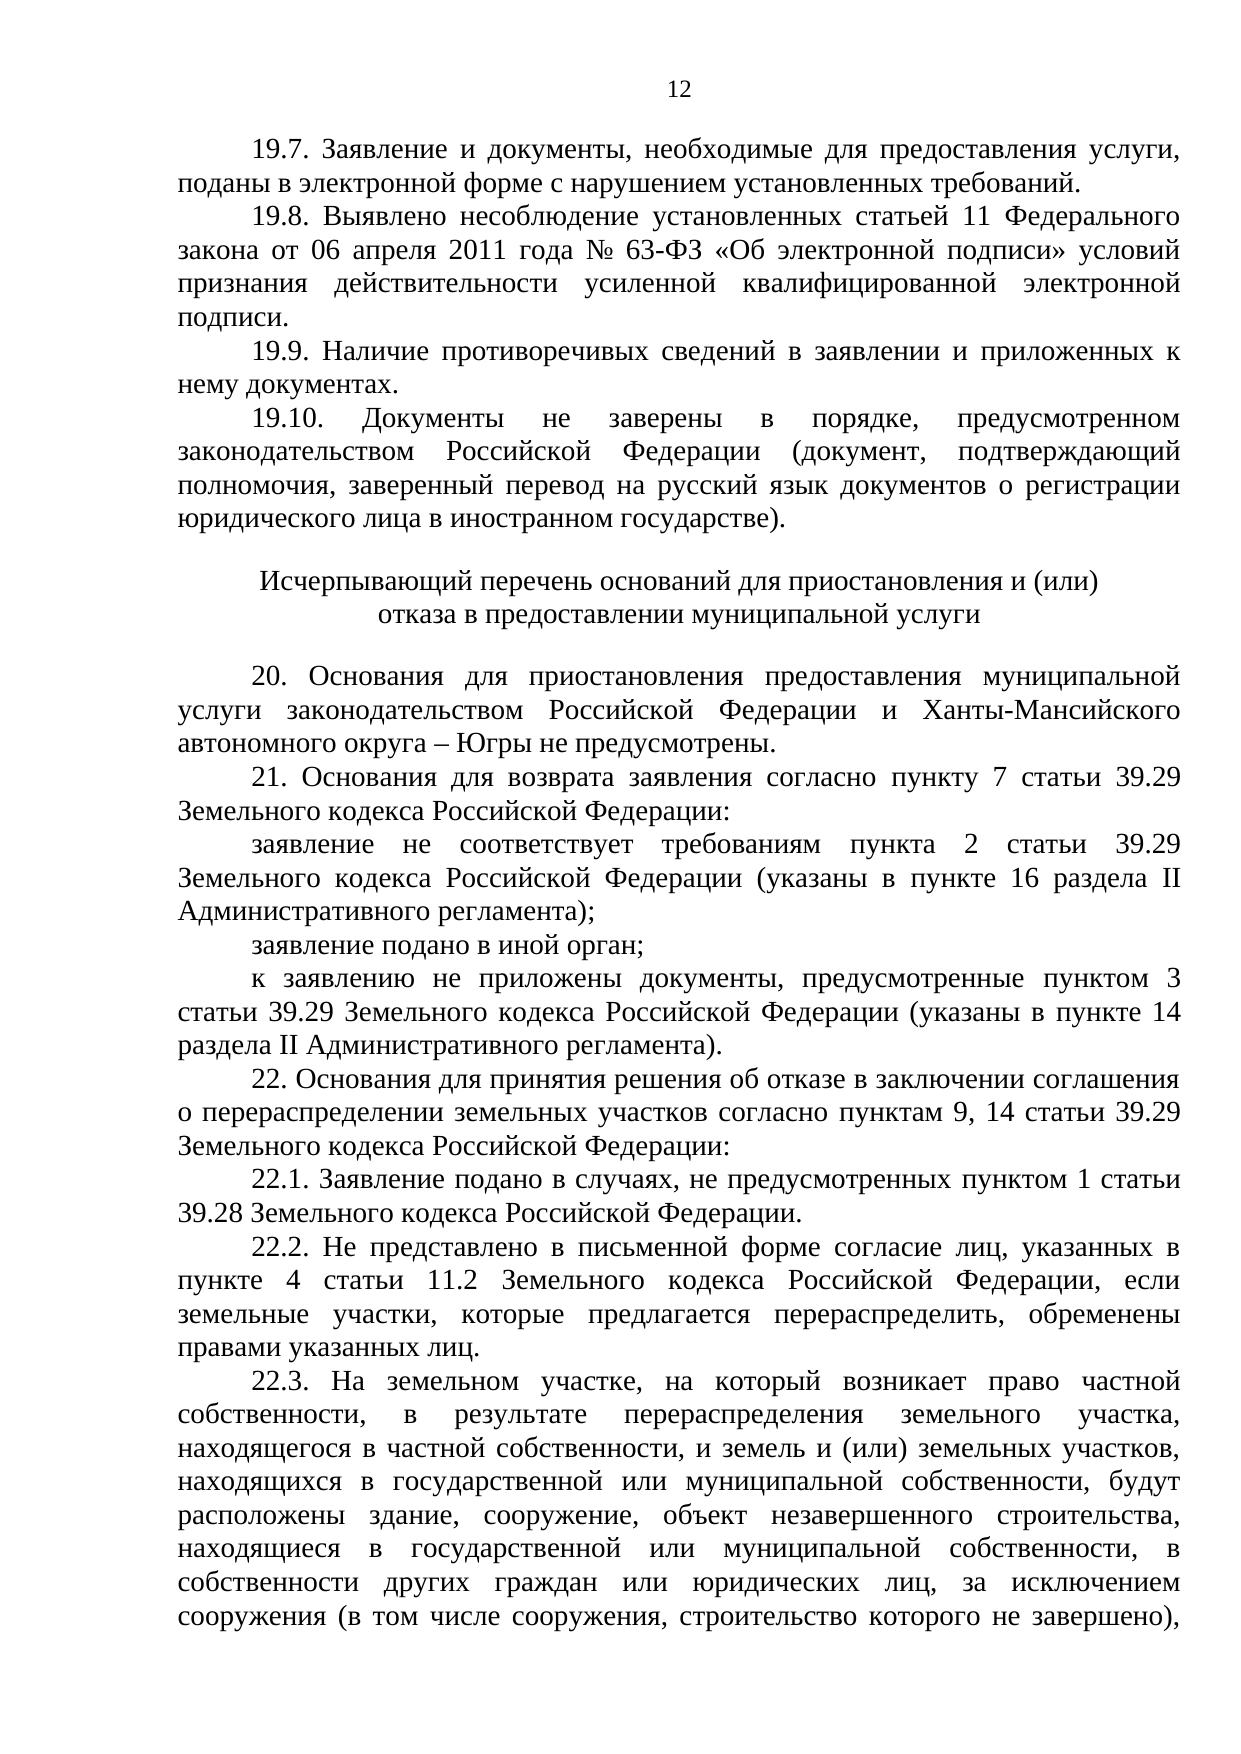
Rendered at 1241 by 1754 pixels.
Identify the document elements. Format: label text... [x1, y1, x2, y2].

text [177, 1363, 1181, 1631]
text отказа в предоставлении муниципальной услуги [177, 596, 1181, 630]
text 21. Основания для возврата заявления согласно пункту 7 статьи 39.29 Земельного кодекса Российской Федерации: [177, 759, 1181, 826]
text к заявлению не приложены документы, предусмотренные пунктом 3 статьи 39.29 Земельного кодекса Российской Федерации (указаны в пункте 14 раздела II Административного регламента). [177, 960, 1181, 1061]
text 19.9. Наличие противоречивых сведений в заявлении и приложенных к нему документах. [177, 333, 1181, 400]
text Исчерпывающий перечень оснований для приостановления и (или) [177, 563, 1181, 596]
text 19.8. Выявлено несоблюдение установленных статьей 11 Федерального закона от 06 апреля 2011 года № 63-ФЗ «Об электронной подписи» условий признания действительности усиленной квалифицированной электронной подписи. [177, 198, 1181, 333]
text заявление не соответствует требованиям пункта 2 статьи 39.29 Земельного кодекса Российской Федерации (указаны в пункте 16 раздела II Административного регламента); [177, 826, 1181, 927]
text 22.2. Не представлено в письменной форме согласие лиц, указанных в пункте 4 статьи 11.2 Земельного кодекса Российской Федерации, если земельные участки, которые предлагается перераспределить, обременены правами указанных лиц. [177, 1229, 1181, 1363]
text 22. Основания для принятия решения об отказе в заключении соглашения о перераспределении земельных участков согласно пунктам 9, 14 статьи 39.29 Земельного кодекса Российской Федерации: [177, 1061, 1181, 1162]
text 20. Основания для приостановления предоставления муниципальной услуги законодательством Российской Федерации и Ханты-Мансийского автономного округа – Югры не предусмотрены. [177, 658, 1181, 759]
text заявление подано в иной орган; [177, 927, 1181, 960]
text 22.1. Заявление подано в случаях, не предусмотренных пунктом 1 статьи 39.28 Земельного кодекса Российской Федерации. [177, 1162, 1181, 1229]
text 19.7. Заявление и документы, необходимые для предоставления услуги, поданы в электронной форме с нарушением установленных требований. [177, 131, 1181, 198]
text 19.10. Документы не заверены в порядке, предусмотренном законодательством Российской Федерации (документ, подтверждающий полномочия, заверенный перевод на русский язык документов о регистрации юридического лица в иностранном государстве). [177, 400, 1181, 534]
